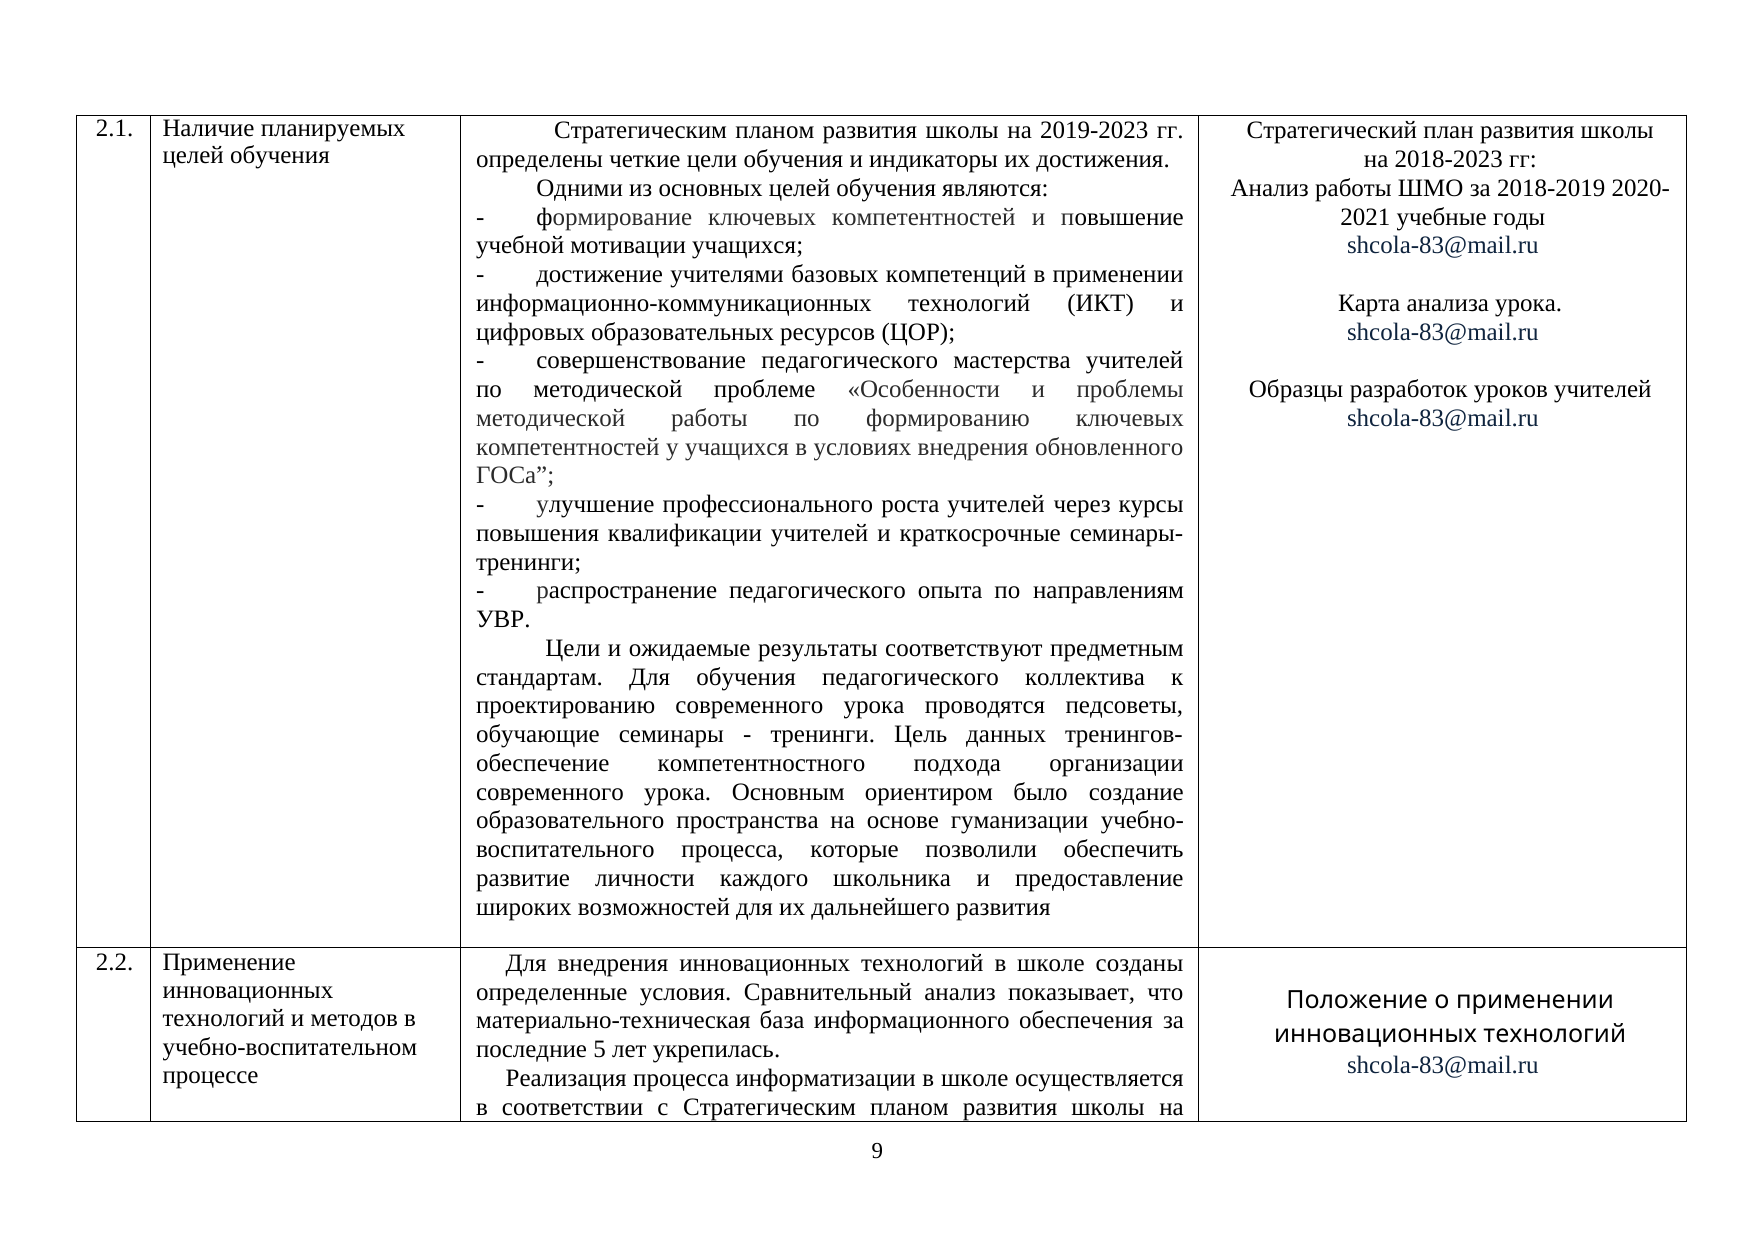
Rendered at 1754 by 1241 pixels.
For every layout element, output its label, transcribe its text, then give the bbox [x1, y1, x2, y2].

table_cell 2.1. [77, 116, 150, 947]
table_cell Наличие планируемых целей обучения [151, 116, 460, 947]
table_cell 2.2. [77, 948, 150, 1121]
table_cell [1199, 948, 1686, 1121]
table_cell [151, 948, 460, 1121]
table_cell Стратегическим планом развития школы на 2019-2023 гг. определены четкие цели обучения и индикаторы их достижения. Одними из основных целей обучения являются: формирование ключевых компетентностей и повышение учебной мотивации учащихся; достижение учителями базовых компетенций в применении информационно-коммуникационных технологий (ИКТ) и цифровых образовательных ресурсов (ЦОР); совершенствование педагогического мастерства учителей по методической проблеме «Особенности и проблемы методической работы по формированию ключевых компетентностей у учащихся в условиях внедрения обновленного ГОСа”; улучшение профессионального роста учителей через курсы повышения квалификации учителей и краткосрочные семинары-тренинги; распространение педагогического опыта по направлениям УВР. Цели и ожидаемые результаты соответствуют предметным стандартам. Для обучения педагогического коллектива к проектированию современного урока проводятся педсоветы, обучающие семинары - тренинги. Цель данных тренингов-обеспечение компетентностного подхода организации современного урока. Основным ориентиром было создание образовательного пространства на основе гуманизации учебно-воспитательного процесса, которые позволили обеспечить развитие личности каждого школьника и предоставление широких возможностей для их дальнейшего развития [461, 116, 1198, 947]
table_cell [461, 948, 1198, 1121]
table_cell Стратегический план развития школы на 2018-2023 гг: Анализ работы ШМО за 2018-2019 2020-2021 учебные годы shcola-83@mail.ru Карта анализа урока. shcola-83@mail.ru Образцы разработок уроков учителей shcola-83@mail.ru [1199, 116, 1686, 947]
